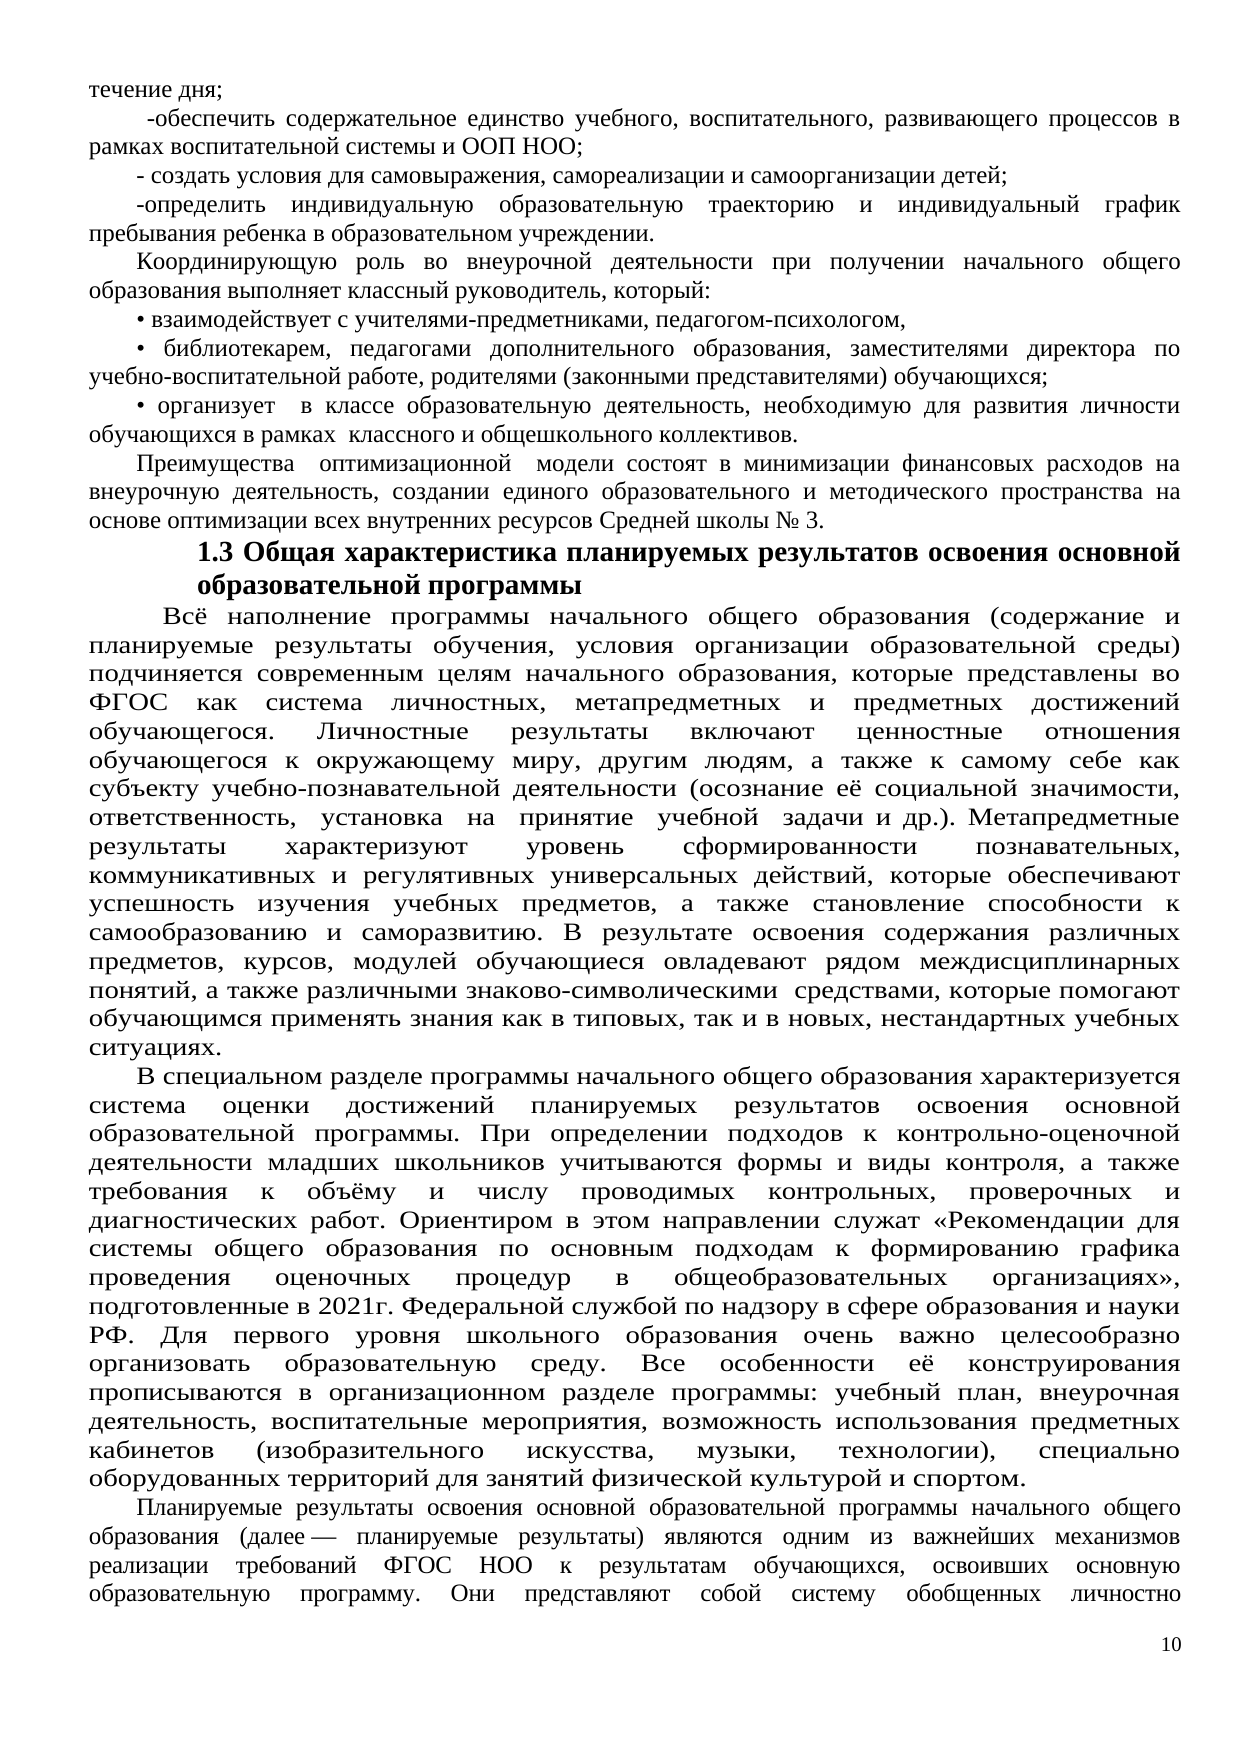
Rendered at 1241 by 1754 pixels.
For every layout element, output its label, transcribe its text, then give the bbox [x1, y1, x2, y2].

text Координирующую роль во внеурочной деятельности при получении начального общего образования выполняет классный руководитель, который: [89, 246, 1181, 304]
text • библиотекарем, педагогами дополнительного образования, заместителями директора по учебно-воспитательной работе, родителями (законными представителями) обучающихся; [89, 333, 1181, 390]
text Всё наполнение программы начального общего образования (содержание и планируемые результаты обучения, условия организации образовательной среды) подчиняется современным целям начального образования, которые представлены во ФГОС как система личностных, метапредметных и предметных достижений обучающегося. Личностные результаты включают ценностные отношения обучающегося к окружающему миру, другим людям, а также к самому себе как субъекту учебно-познавательной деятельности (осознание её социальной значимости, ответственность, установка на принятие учебной задачи и др.). Метапредметные результаты характеризуют уровень сформированности познавательных, коммуникативных и регулятивных универсальных действий, которые обеспечивают успешность изучения учебных предметов, а также становление способности к самообразованию и саморазвитию. В результате освоения содержания различных предметов, курсов, модулей обучающиеся овладевают рядом междисциплинарных понятий, а также различными знаково-символическими средствами, которые помогают обучающимся применять знания как в типовых, так и в новых, нестандартных учебных ситуациях. [89, 601, 1181, 1061]
subtitle 1.3 Общая характеристика планируемых результатов освоения основной образовательной программы [197, 534, 1181, 601]
text Преимущества оптимизационной модели состоят в минимизации финансовых расходов на внеурочную деятельность, создании единого образовательного и методического пространства на основе оптимизации всех внутренних ресурсов Средней школы № 3. [89, 448, 1181, 534]
text - создать условия для самовыражения, самореализации и самоорганизации детей; [89, 160, 1181, 189]
text • взаимодействует с учителями-предметниками, педагогом-психологом, [89, 304, 1181, 333]
text В специальном разделе программы начального общего образования характеризуется система оценки достижений планируемых результатов освоения основной образовательной программы. При определении подходов к контрольно-оценочной деятельности младших школьников учитываются формы и виды контроля, а также требования к объёму и числу проводимых контрольных, проверочных и диагностических работ. Ориентиром в этом направлении служат «Рекомендации для системы общего образования по основным подходам к формированию графика проведения оценочных процедур в общеобразовательных организациях», подготовленные в 2021г. Федеральной службой по надзору в сфере образования и науки РФ. Для первого уровня школьного образования очень важно целесообразно организовать образовательную среду. Все особенности её конструирования прописываются в организационном разделе программы: учебный план, внеурочная деятельность, воспитательные мероприятия, возможность использования предметных кабинетов (изобразительного искусства, музыки, технологии), специально оборудованных территорий для занятий физической культурой и спортом. [89, 1061, 1181, 1492]
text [89, 74, 1181, 103]
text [89, 1492, 1181, 1607]
text -обеспечить содержательное единство учебного, воспитательного, развивающего процессов в рамках воспитательной системы и ООП НОО; [89, 103, 1181, 160]
text • организует в классе образовательную деятельность, необходимую для развития личности обучающихся в рамках классного и общешкольного коллективов. [89, 390, 1181, 448]
text -определить индивидуальную образовательную траекторию и индивидуальный график пребывания ребенка в образовательном учреждении. [89, 189, 1181, 246]
